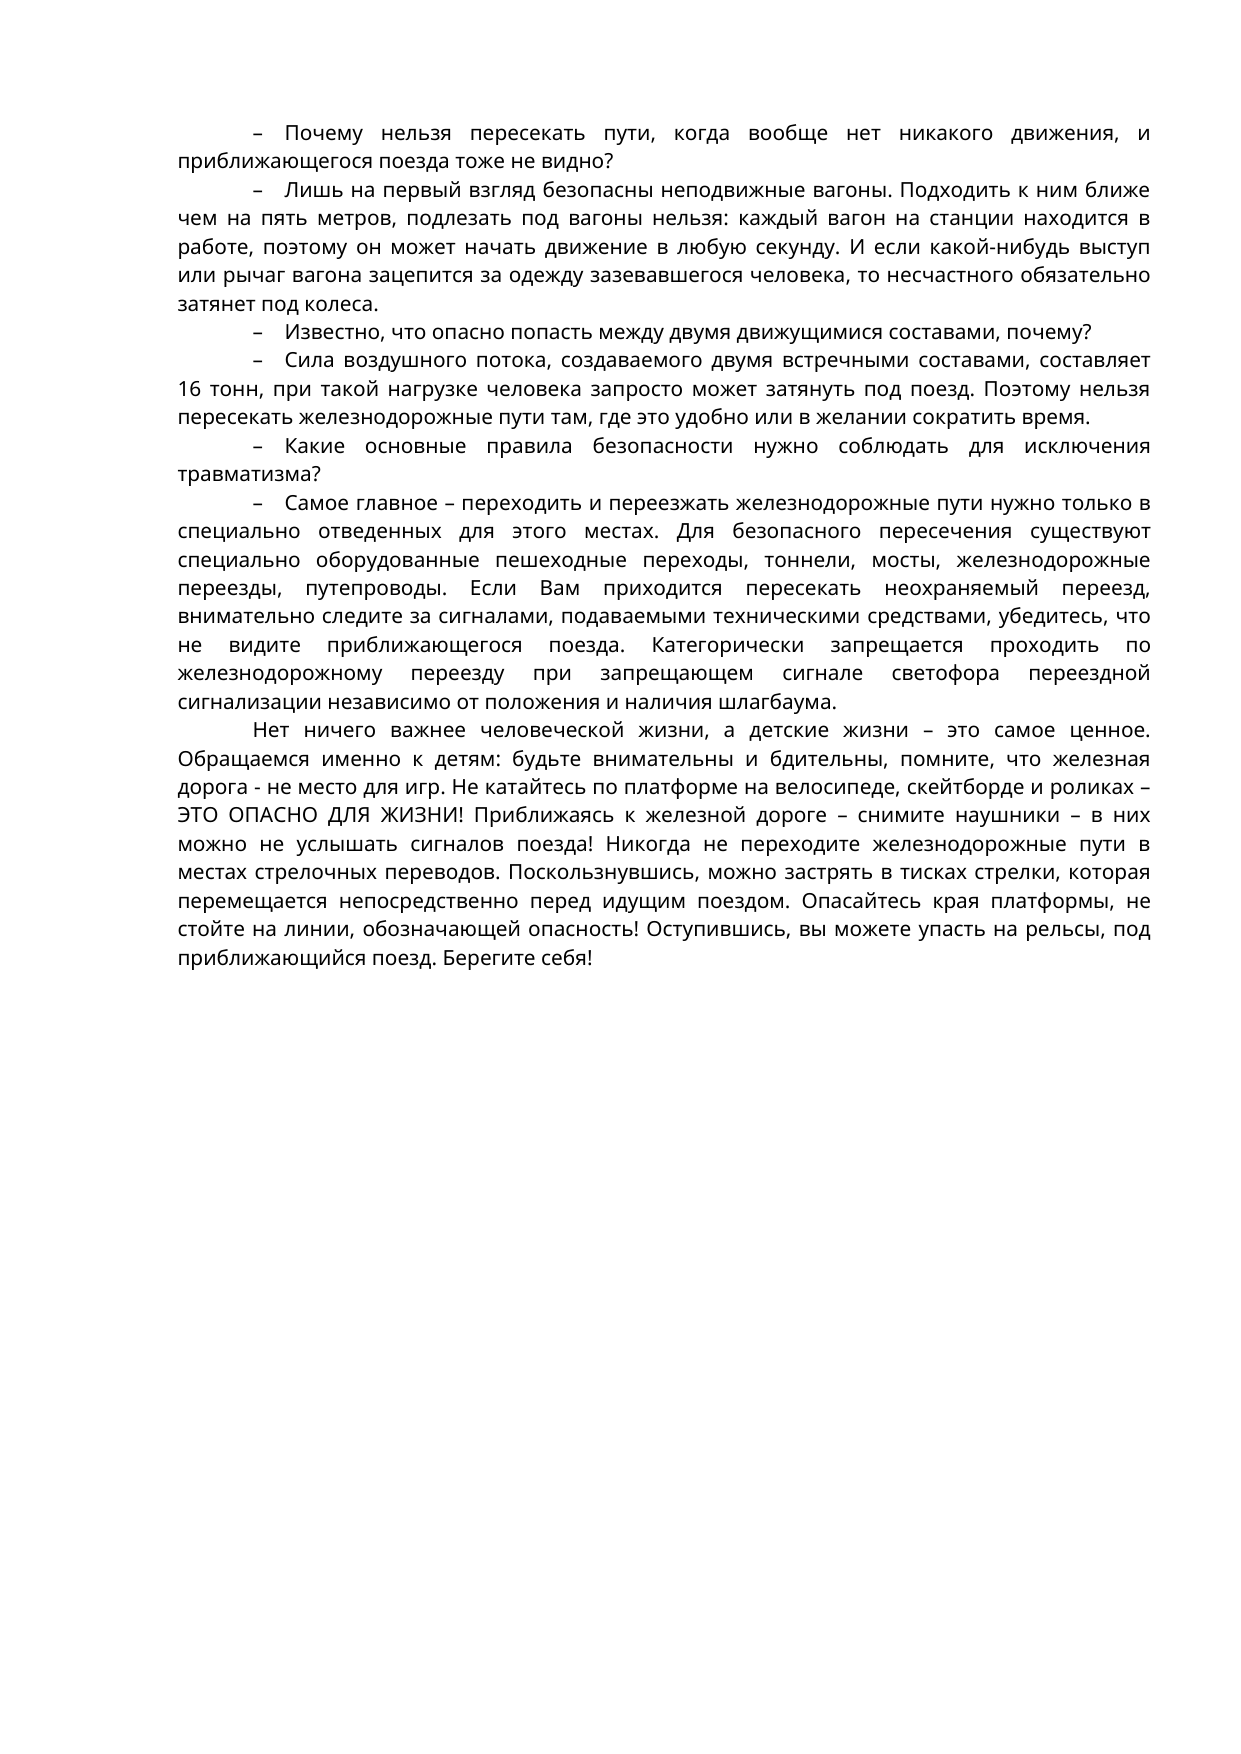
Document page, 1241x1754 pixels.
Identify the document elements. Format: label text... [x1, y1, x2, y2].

text – Лишь на первый взгляд безопасны неподвижные вагоны. Подходить к ним ближе чем на пять метров, подлезать под вагоны нельзя: каждый вагон на станции находится в работе, поэтому он может начать движение в любую секунду. И если какой-нибудь выступ или рычаг вагона зацепится за одежду зазевавшегося человека, то несчастного обязательно затянет под колеса. [177, 175, 1152, 317]
text – Самое главное – переходить и переезжать железнодорожные пути нужно только в специально отведенных для этого местах. Для безопасного пересечения существуют специально оборудованные пешеходные переходы, тоннели, мосты, железнодорожные переезды, путепроводы. Если Вам приходится пересекать неохраняемый переезд, внимательно следите за сигналами, подаваемыми техническими средствами, убедитесь, что не видите приближающегося поезда. Категорически запрещается проходить по железнодорожному переезду при запрещающем сигнале светофора переездной сигнализации независимо от положения и наличия шлагбаума. [177, 488, 1152, 715]
text Нет ничего важнее человеческой жизни, а детские жизни – это самое ценное. Обращаемся именно к детям: будьте внимательны и бдительны, помните, что железная дорога - не место для игр. Не катайтесь по платформе на велосипеде, скейтборде и роликах – ЭТО ОПАСНО ДЛЯ ЖИЗНИ! Приближаясь к железной дороге – снимите наушники – в них можно не услышать сигналов поезда! Никогда не переходите железнодорожные пути в местах стрелочных переводов. Поскользнувшись, можно застрять в тисках стрелки, которая перемещается непосредственно перед идущим поездом. Опасайтесь края платформы, не стойте на линии, обозначающей опасность! Оступившись, вы можете упасть на рельсы, под приближающийся поезд. Берегите себя! [177, 715, 1152, 971]
text – Сила воздушного потока, создаваемого двумя встречными составами, составляет 16 тонн, при такой нагрузке человека запросто может затянуть под поезд. Поэтому нельзя пересекать железнодорожные пути там, где это удобно или в желании сократить время. [177, 346, 1152, 431]
text – Почему нельзя пересекать пути, когда вообще нет никакого движения, и приближающегося поезда тоже не видно? [177, 118, 1152, 175]
text – Известно, что опасно попасть между двумя движущимися составами, почему? [177, 317, 1152, 346]
text – Какие основные правила безопасности нужно соблюдать для исключения травматизма? [177, 431, 1152, 488]
